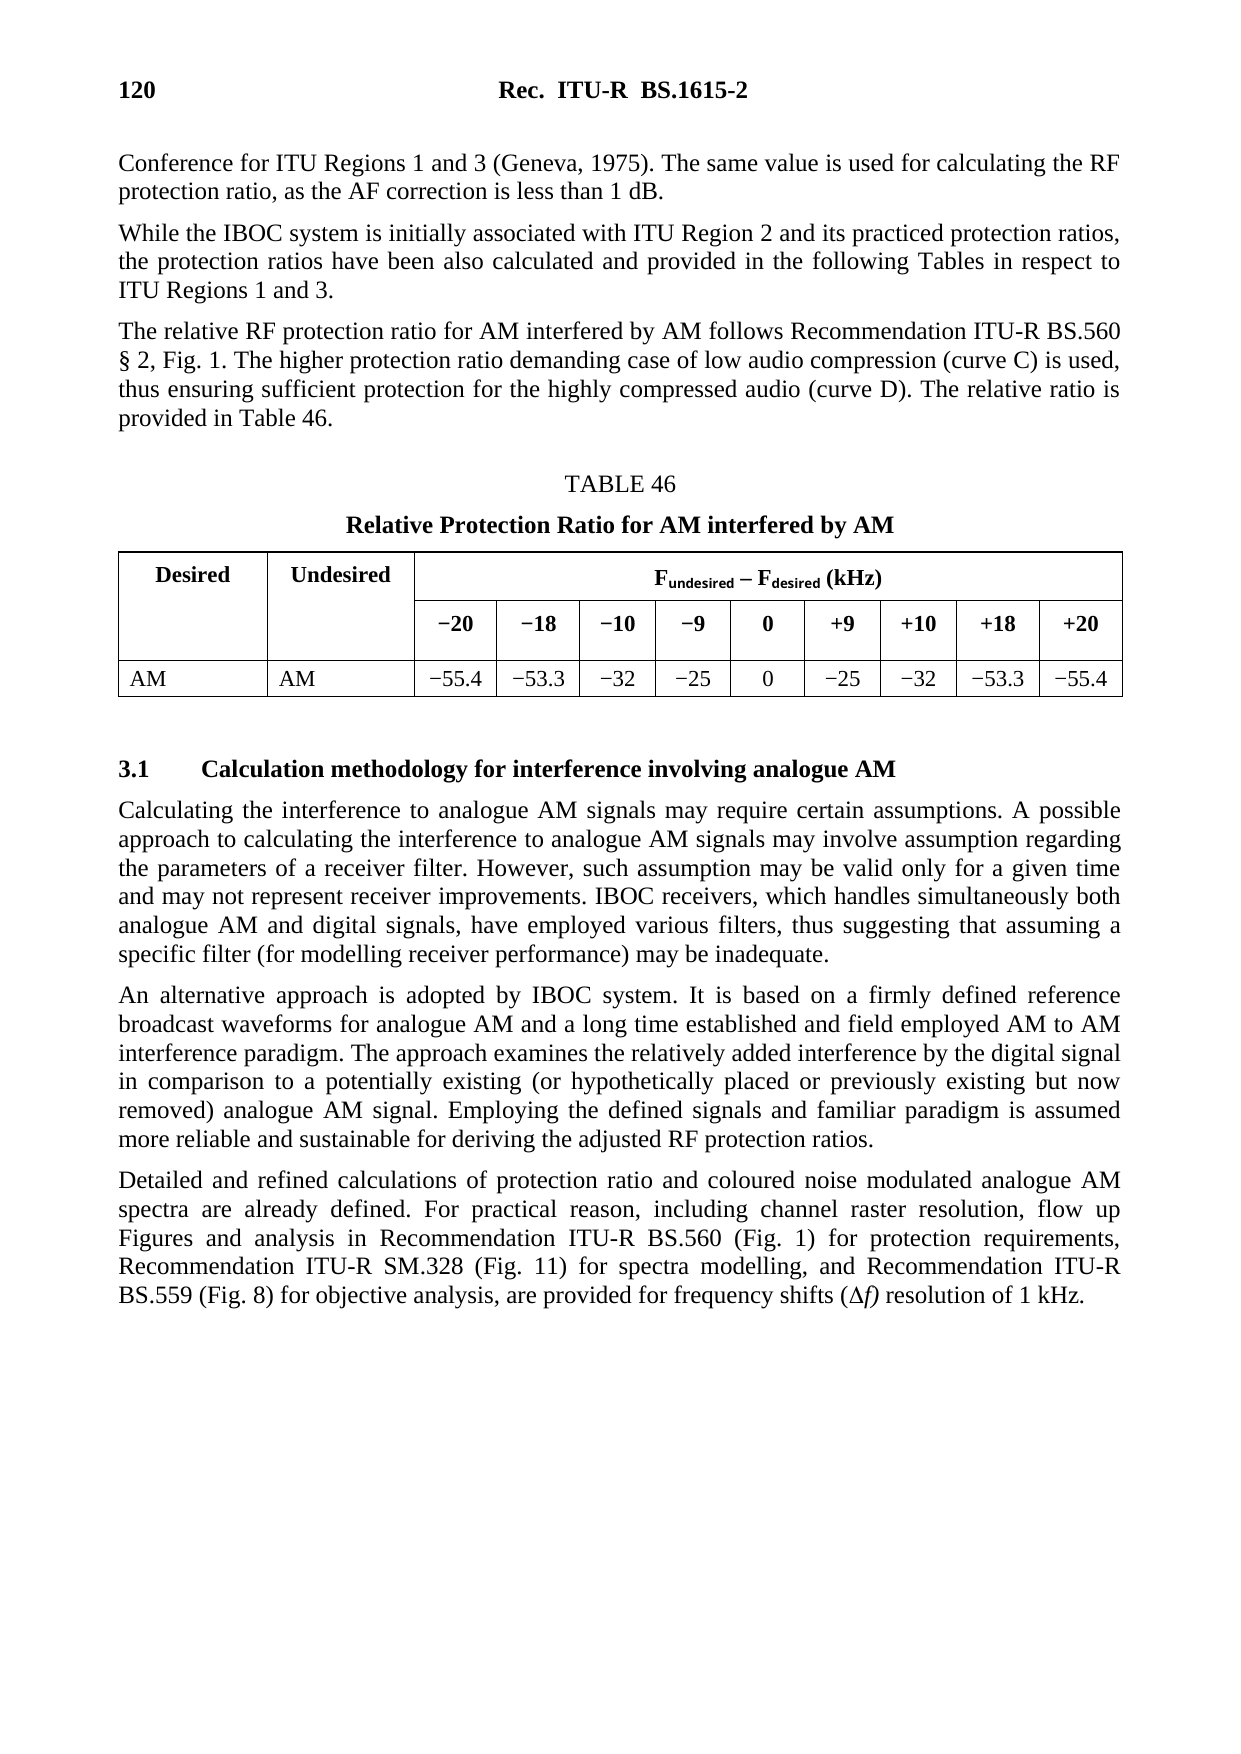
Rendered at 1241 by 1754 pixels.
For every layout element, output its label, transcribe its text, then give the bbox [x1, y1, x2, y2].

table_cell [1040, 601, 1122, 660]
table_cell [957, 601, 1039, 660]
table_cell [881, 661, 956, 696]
text Detailed and refined calculations of protection ratio and coloured noise modulated analogue AM spectra are already defined. For practical reason, including channel raster resolution, flow up Figures and analysis in Recommendation ITU-R BS.560 (Fig. 1) for protection requirements, Recommendation ITU-R SM.328 (Fig. 11) for spectra modelling, and Recommendation ITU-R BS.559 (Fig. 8) for objective analysis, are provided for frequency shifts (f) resolution of 1 kHz. [118, 1165, 1122, 1309]
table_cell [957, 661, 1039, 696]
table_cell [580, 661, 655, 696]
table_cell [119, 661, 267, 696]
text While the IBOC system is initially associated with ITU Region 2 and its practiced protection ratios, the protection ratios have been also calculated and provided in the following Tables in respect to ITU Regions 1 and 3. [118, 218, 1122, 304]
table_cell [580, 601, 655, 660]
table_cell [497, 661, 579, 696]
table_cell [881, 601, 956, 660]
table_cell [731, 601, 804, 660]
text Calculating the interference to analogue AM signals may require certain assumptions. A possible approach to calculating the interference to analogue AM signals may involve assumption regarding the parameters of a receiver filter. However, such assumption may be valid only for a given time and may not represent receiver improvements. IBOC receivers, which handles simultaneously both analogue AM and digital signals, have employed various filters, thus suggesting that assuming a specific filter (for modelling receiver performance) may be inadequate. [118, 795, 1122, 968]
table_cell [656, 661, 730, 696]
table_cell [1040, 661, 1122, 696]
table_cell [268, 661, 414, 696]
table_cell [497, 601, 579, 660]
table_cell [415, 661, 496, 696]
title Relative Protection Ratio for AM interfered by AM [118, 510, 1122, 539]
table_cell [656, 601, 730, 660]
text TABLE 46 [118, 469, 1122, 498]
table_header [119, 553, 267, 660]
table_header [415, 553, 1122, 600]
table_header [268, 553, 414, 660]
text The relative RF protection ratio for AM interfered by AM follows Recommendation ITU-R BS.560 § 2, Fig. 1. The higher protection ratio demanding case of low audio compression (curve C) is used, thus ensuring sufficient protection for the highly compressed audio (curve D). The relative ratio is provided in Table 46. [118, 316, 1122, 431]
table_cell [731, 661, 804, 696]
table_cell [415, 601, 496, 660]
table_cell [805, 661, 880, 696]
subtitle 3.1 Calculation methodology for interference involving analogue AM [118, 754, 1122, 783]
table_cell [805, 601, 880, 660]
text An alternative approach is adopted by IBOC system. It is based on a firmly defined reference broadcast waveforms for analogue AM and a long time established and field employed AM to AM interference paradigm. The approach examines the relatively added interference by the digital signal in comparison to a potentially existing (or hypothetically placed or previously existing but now removed) analogue AM signal. Employing the defined signals and familiar paradigm is assumed more reliable and sustainable for deriving the adjusted RF protection ratios. [118, 980, 1122, 1153]
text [118, 148, 1122, 205]
